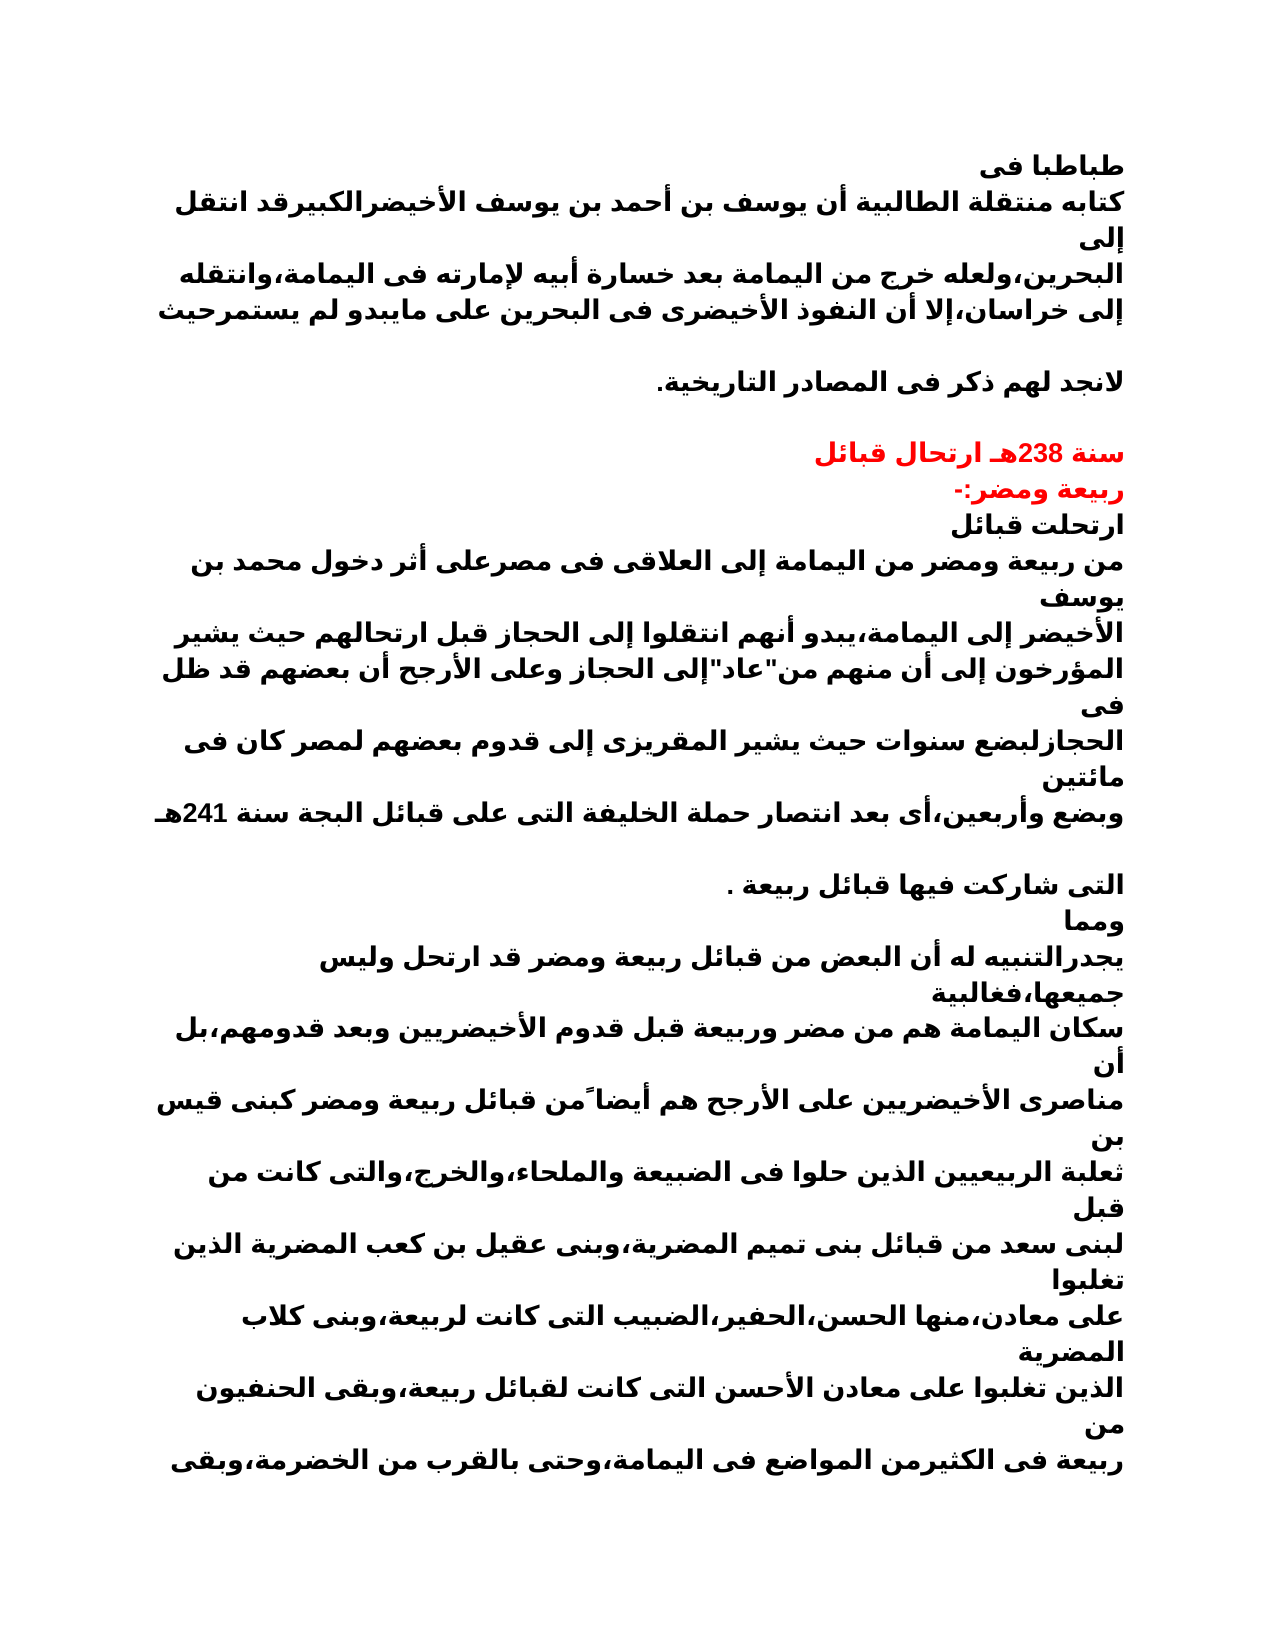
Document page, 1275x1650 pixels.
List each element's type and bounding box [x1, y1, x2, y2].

text [150, 150, 1125, 1475]
